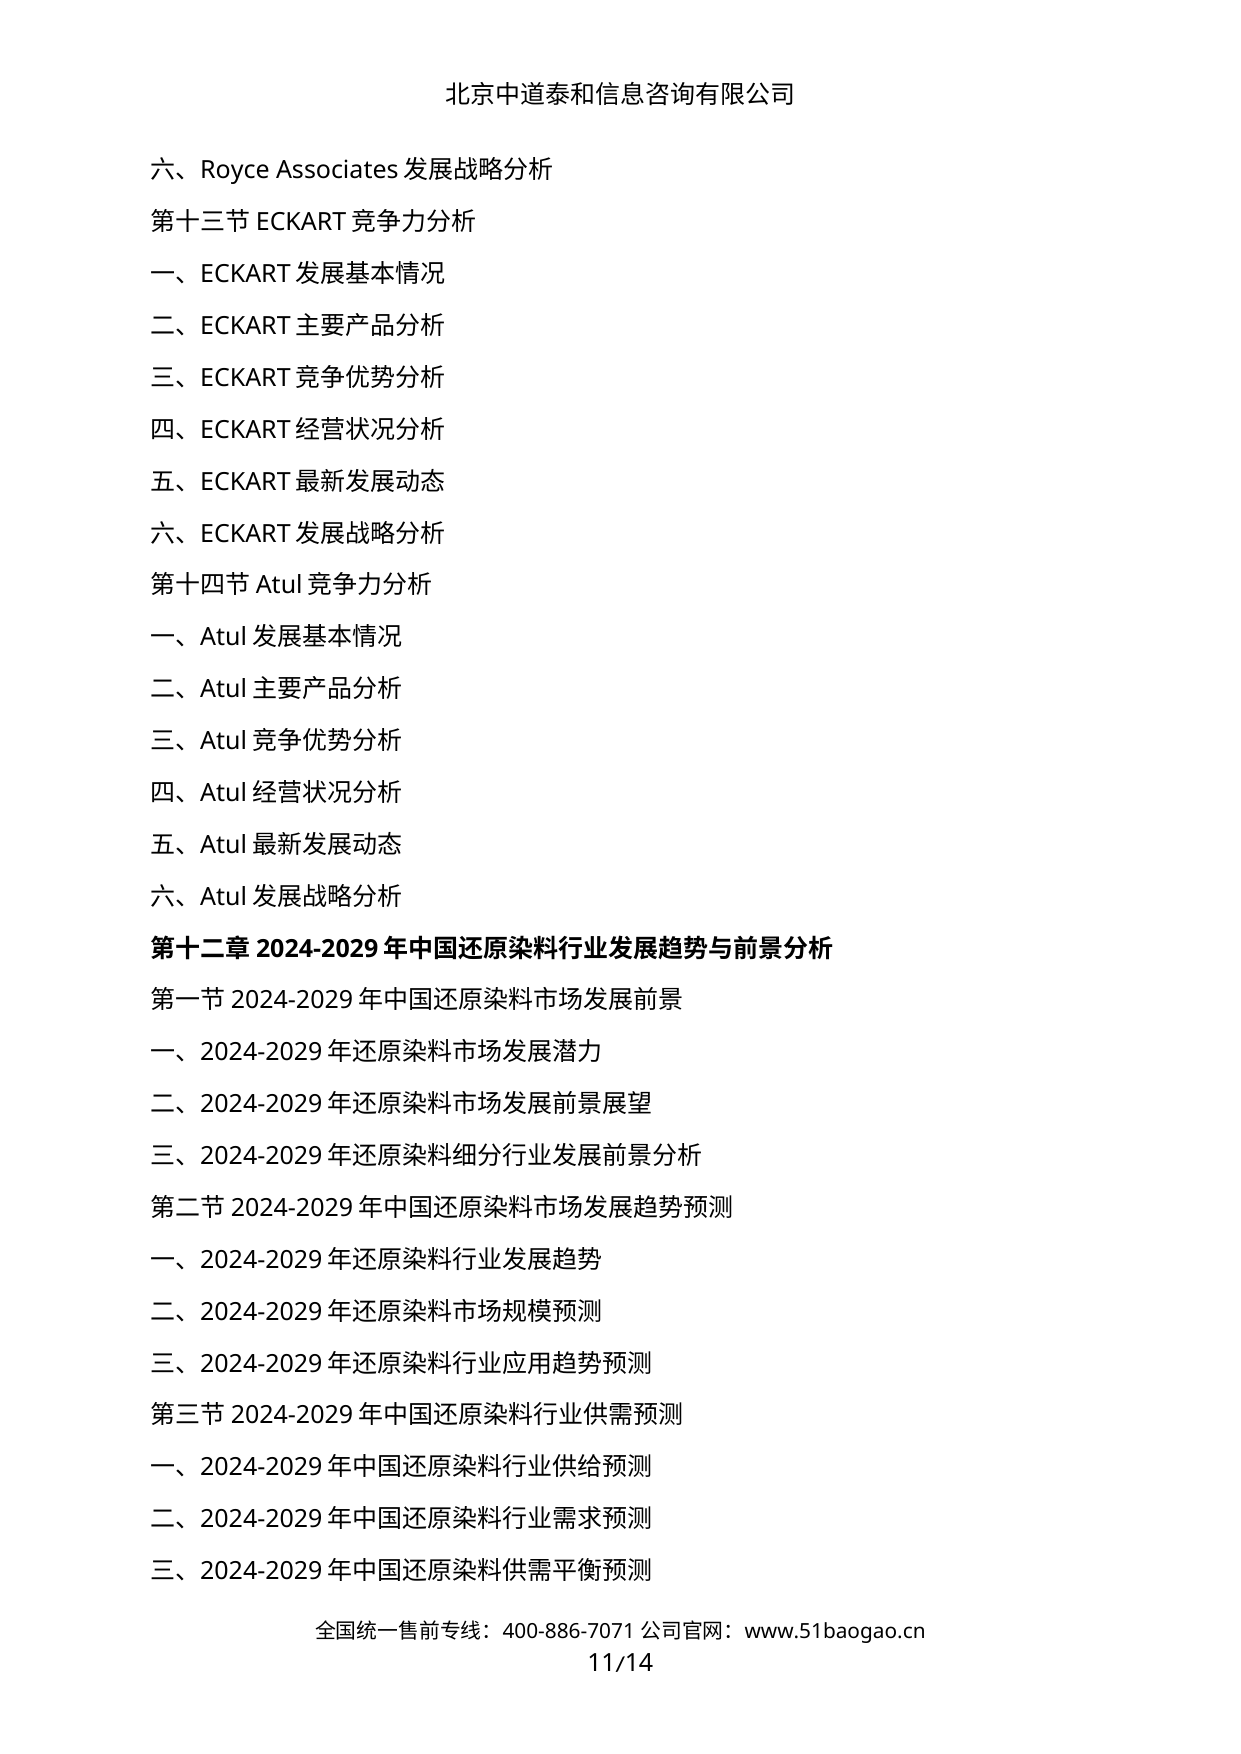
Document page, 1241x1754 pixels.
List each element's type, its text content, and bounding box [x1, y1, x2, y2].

text 一、Atul发展基本情况 [150, 617, 1090, 653]
text 五、ECKART最新发展动态 [150, 461, 1090, 497]
text 四、ECKART经营状况分析 [150, 409, 1090, 446]
text 二、ECKART主要产品分析 [150, 306, 1090, 342]
text 二、2024-2029年还原染料市场发展前景展望 [150, 1084, 1090, 1120]
text 三、Atul竞争优势分析 [150, 721, 1090, 757]
text 第一节 2024-2029年中国还原染料市场发展前景 [150, 980, 1090, 1016]
text 一、ECKART发展基本情况 [150, 254, 1090, 290]
text 一、2024-2029年中国还原染料行业供给预测 [150, 1447, 1090, 1483]
text 六、Atul发展战略分析 [150, 876, 1090, 912]
text 第二节 2024-2029年中国还原染料市场发展趋势预测 [150, 1187, 1090, 1224]
text 四、Atul经营状况分析 [150, 772, 1090, 809]
text 三、2024-2029年还原染料行业应用趋势预测 [150, 1343, 1090, 1379]
text 第三节 2024-2029年中国还原染料行业供需预测 [150, 1395, 1090, 1431]
text 六、ECKART发展战略分析 [150, 513, 1090, 549]
text 三、2024-2029年中国还原染料供需平衡预测 [150, 1551, 1090, 1587]
text 三、ECKART竞争优势分析 [150, 357, 1090, 394]
text 二、2024-2029年中国还原染料行业需求预测 [150, 1499, 1090, 1535]
text 第十二章 2024-2029年中国还原染料行业发展趋势与前景分析 [150, 928, 1090, 964]
text 五、Atul最新发展动态 [150, 824, 1090, 861]
text 第十四节 Atul竞争力分析 [150, 565, 1090, 601]
text 六、Royce Associates发展战略分析 [150, 150, 1090, 186]
text 二、Atul主要产品分析 [150, 669, 1090, 705]
text 第十三节 ECKART竞争力分析 [150, 202, 1090, 238]
text 一、2024-2029年还原染料行业发展趋势 [150, 1239, 1090, 1276]
text 二、2024-2029年还原染料市场规模预测 [150, 1291, 1090, 1327]
text 三、2024-2029年还原染料细分行业发展前景分析 [150, 1136, 1090, 1172]
text 一、2024-2029年还原染料市场发展潜力 [150, 1032, 1090, 1068]
